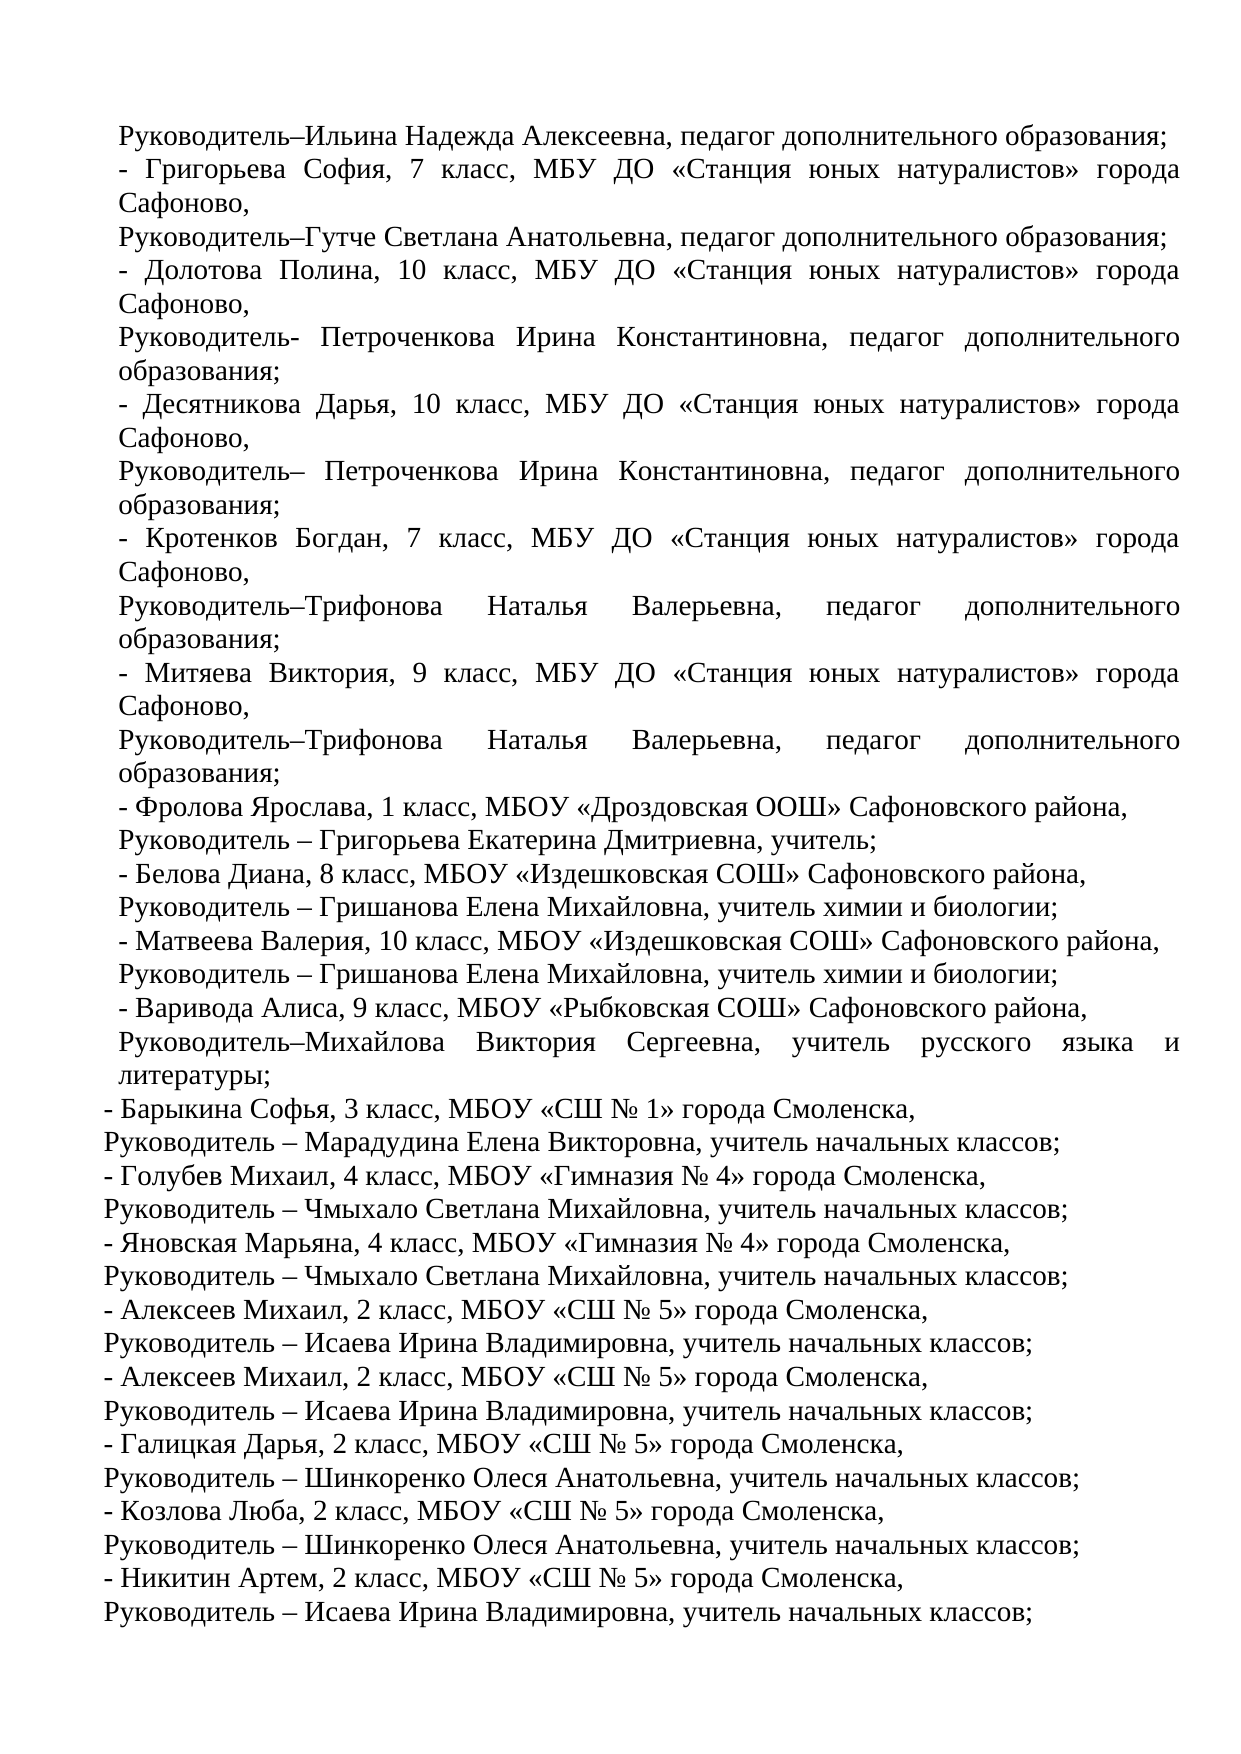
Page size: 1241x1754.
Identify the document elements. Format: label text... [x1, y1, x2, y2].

list Руководитель- Петроченкова Ирина Константиновна, педагог дополнительного образования; [118, 319, 1181, 386]
text Руководитель – Шинкоренко Олеся Анатольевна, учитель начальных классов; [103, 1460, 1181, 1493]
list - Долотова Полина, 10 класс, МБУ ДО «Станция юных натуралистов» города Сафоново, [118, 252, 1181, 319]
text Руководитель – Чмыхало Светлана Михайловна, учитель начальных классов; [103, 1191, 1181, 1225]
list Руководитель–Трифонова Наталья Валерьевна, педагог дополнительного образования; [118, 722, 1181, 789]
list Руководитель–Ильина Надежда Алексеевна, педагог дополнительного образования; [118, 118, 1181, 152]
list Руководитель – Гришанова Елена Михайловна, учитель химии и биологии; [118, 889, 1181, 923]
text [103, 1527, 1181, 1560]
text Руководитель – Исаева Ирина Владимировна, учитель начальных классов; [103, 1393, 1181, 1426]
list - Варивода Алиса, 9 класс, МБОУ «Рыбковская СОШ» Сафоновского района, [118, 990, 1181, 1024]
list - Фролова Ярослава, 1 класс, МБОУ «Дроздовская ООШ» Сафоновского района, [118, 789, 1181, 822]
text Руководитель – Исаева Ирина Владимировна, учитель начальных классов; [103, 1326, 1181, 1359]
list - Десятникова Дарья, 10 класс, МБУ ДО «Станция юных натуралистов» города Сафоново, [118, 386, 1181, 453]
text - Алексеев Михаил, 2 класс, МБОУ «СШ № 5» города Смоленска, [103, 1292, 1181, 1326]
text - Никитин Артем, 2 класс, МБОУ «СШ № 5» города Смоленска, [103, 1560, 1181, 1594]
text - Барыкина Софья, 3 класс, МБОУ «СШ № 1» города Смоленска, [103, 1091, 1181, 1124]
text - Яновская Марьяна, 4 класс, МБОУ «Гимназия № 4» города Смоленска, [103, 1225, 1181, 1258]
text - Голубев Михаил, 4 класс, МБОУ «Гимназия № 4» города Смоленска, [103, 1158, 1181, 1191]
list - Митяева Виктория, 9 класс, МБУ ДО «Станция юных натуралистов» города Сафоново, [118, 655, 1181, 722]
list - Кротенков Богдан, 7 класс, МБУ ДО «Станция юных натуралистов» города Сафоново, [118, 521, 1181, 588]
list Руководитель–Трифонова Наталья Валерьевна, педагог дополнительного образования; [118, 588, 1181, 655]
text - Козлова Люба, 2 класс, МБОУ «СШ № 5» города Смоленска, [103, 1493, 1181, 1527]
list Руководитель–Михайлова Виктория Сергеевна, учитель русского языка и литературы; [118, 1024, 1181, 1091]
list Руководитель – Григорьева Екатерина Дмитриевна, учитель; [118, 822, 1181, 856]
text Руководитель – Исаева Ирина Владимировна, учитель начальных классов; [103, 1594, 1181, 1627]
text Руководитель – Марадудина Елена Викторовна, учитель начальных классов; [103, 1124, 1181, 1158]
list - Матвеева Валерия, 10 класс, МБОУ «Издешковская СОШ» Сафоновского района, [118, 923, 1181, 957]
list Руководитель– Петроченкова Ирина Константиновна, педагог дополнительного образования; [118, 453, 1181, 521]
text - Галицкая Дарья, 2 класс, МБОУ «СШ № 5» города Смоленска, [103, 1426, 1181, 1460]
text - Алексеев Михаил, 2 класс, МБОУ «СШ № 5» города Смоленска, [103, 1359, 1181, 1393]
list Руководитель – Гришанова Елена Михайловна, учитель химии и биологии; [118, 957, 1181, 990]
list - Григорьева София, 7 класс, МБУ ДО «Станция юных натуралистов» города Сафоново, [118, 152, 1181, 219]
text Руководитель – Чмыхало Светлана Михайловна, учитель начальных классов; [103, 1258, 1181, 1292]
list Руководитель–Гутче Светлана Анатольевна, педагог дополнительного образования; [118, 219, 1181, 252]
list - Белова Диана, 8 класс, МБОУ «Издешковская СОШ» Сафоновского района, [118, 856, 1181, 889]
